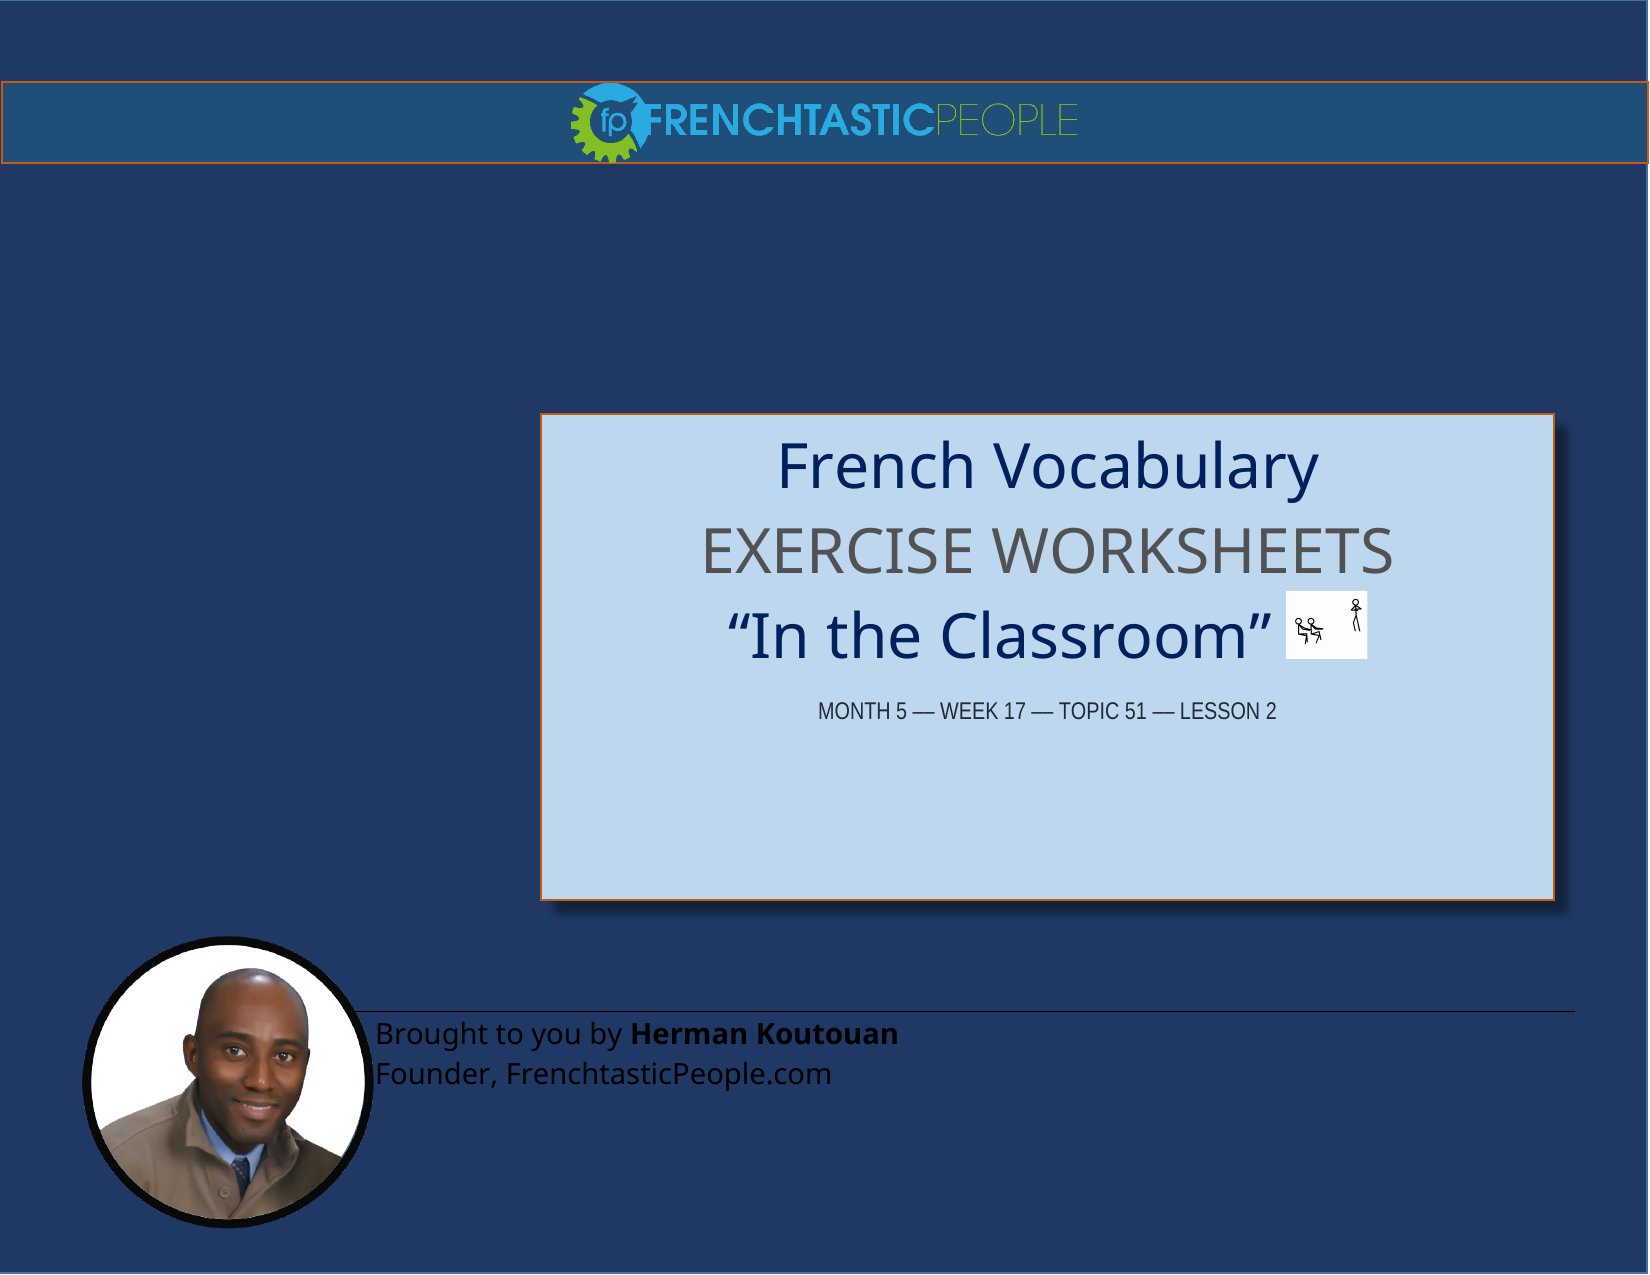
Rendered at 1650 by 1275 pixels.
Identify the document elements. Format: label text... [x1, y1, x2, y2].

picture [562, 75, 1088, 171]
picture [75, 932, 377, 1232]
picture [1286, 591, 1368, 659]
text Brought to you by Herman Koutouan [377, 1012, 1575, 1053]
text Founder, FrenchtasticPeople.com [377, 1053, 1575, 1093]
